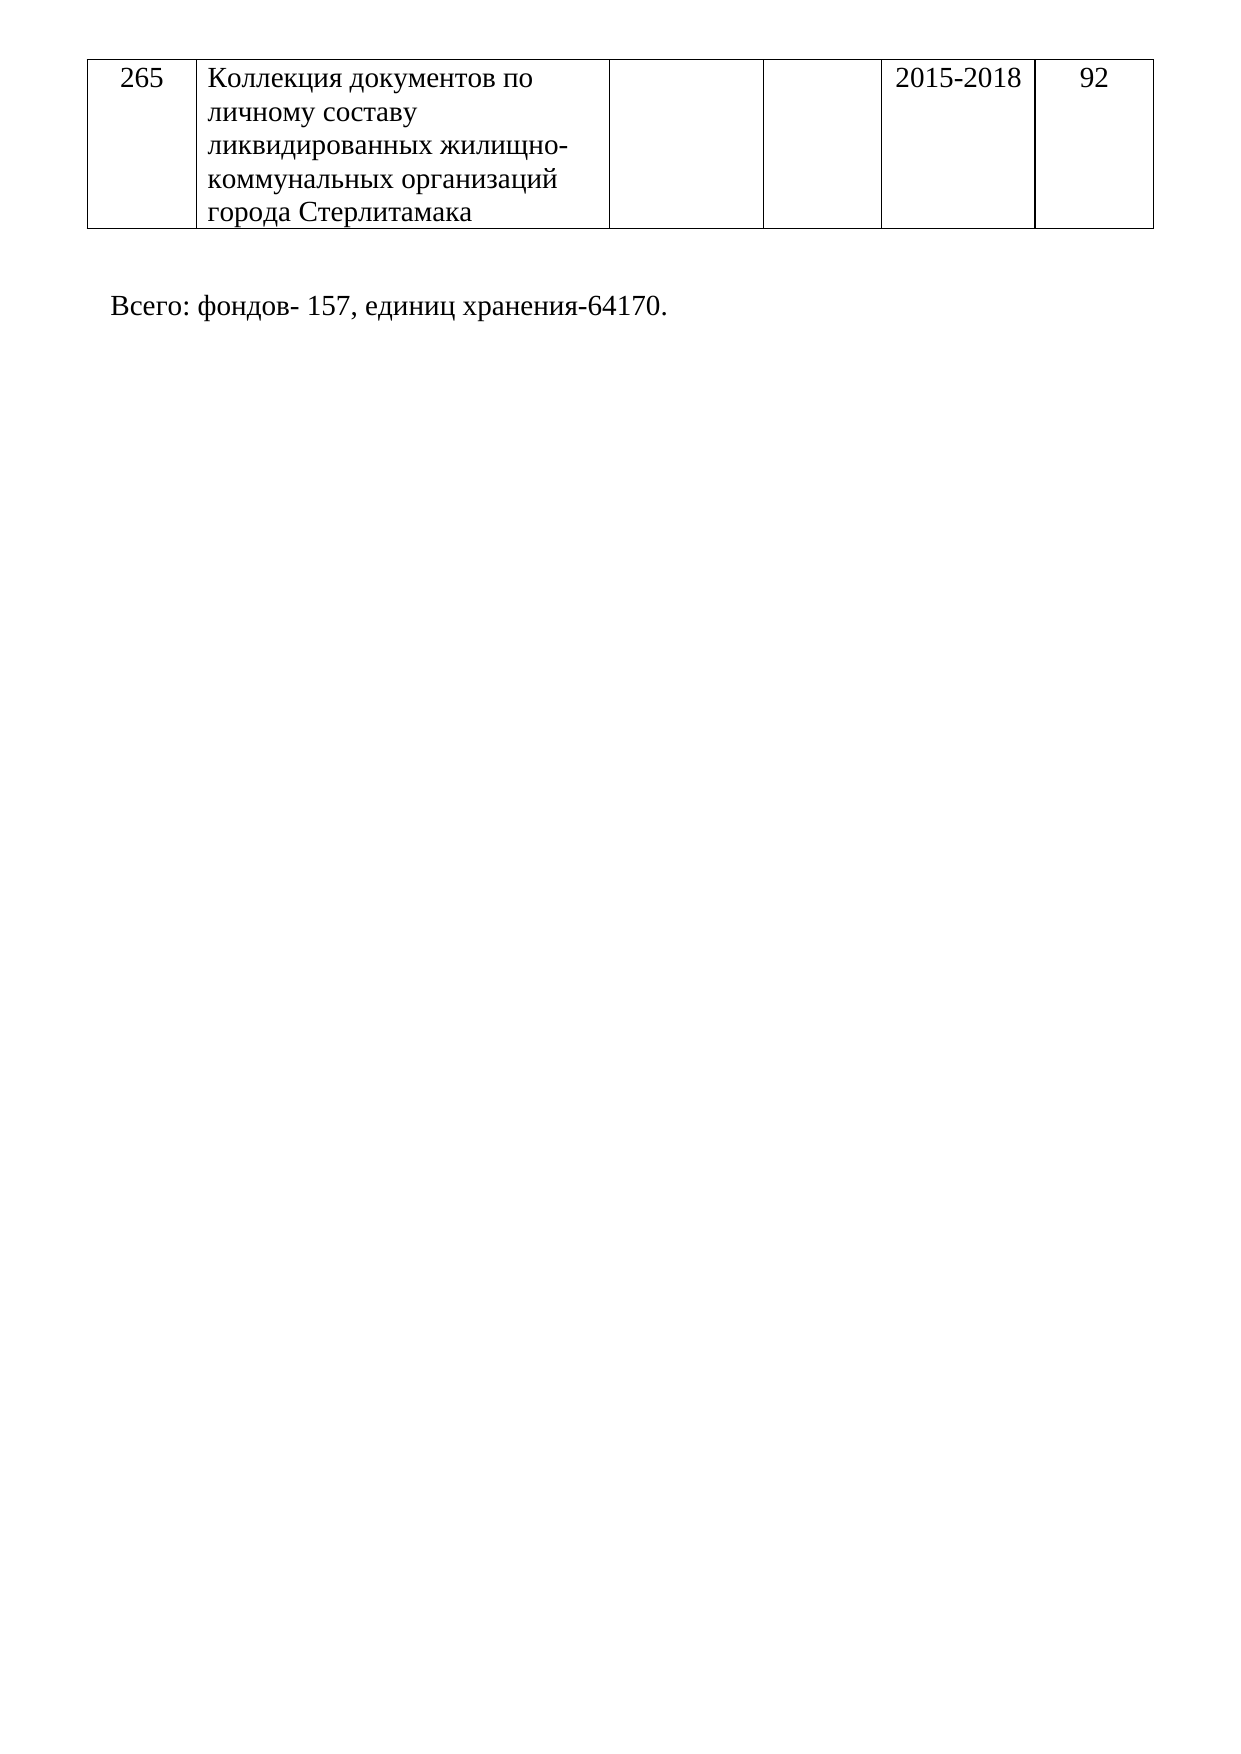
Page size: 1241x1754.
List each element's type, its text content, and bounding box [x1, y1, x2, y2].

table_cell [610, 60, 763, 228]
text Всего: фондов- 157, единиц хранения-64170. [59, 288, 1181, 322]
table_cell Коллекция документов по личному составу ликвидированных жилищно-коммунальных организаций города Стерлитамака [197, 60, 609, 228]
table_cell 265 [88, 60, 196, 228]
table_cell 92 [1036, 60, 1153, 228]
table_cell 2015-2018 [882, 60, 1034, 228]
table_cell [764, 60, 881, 228]
